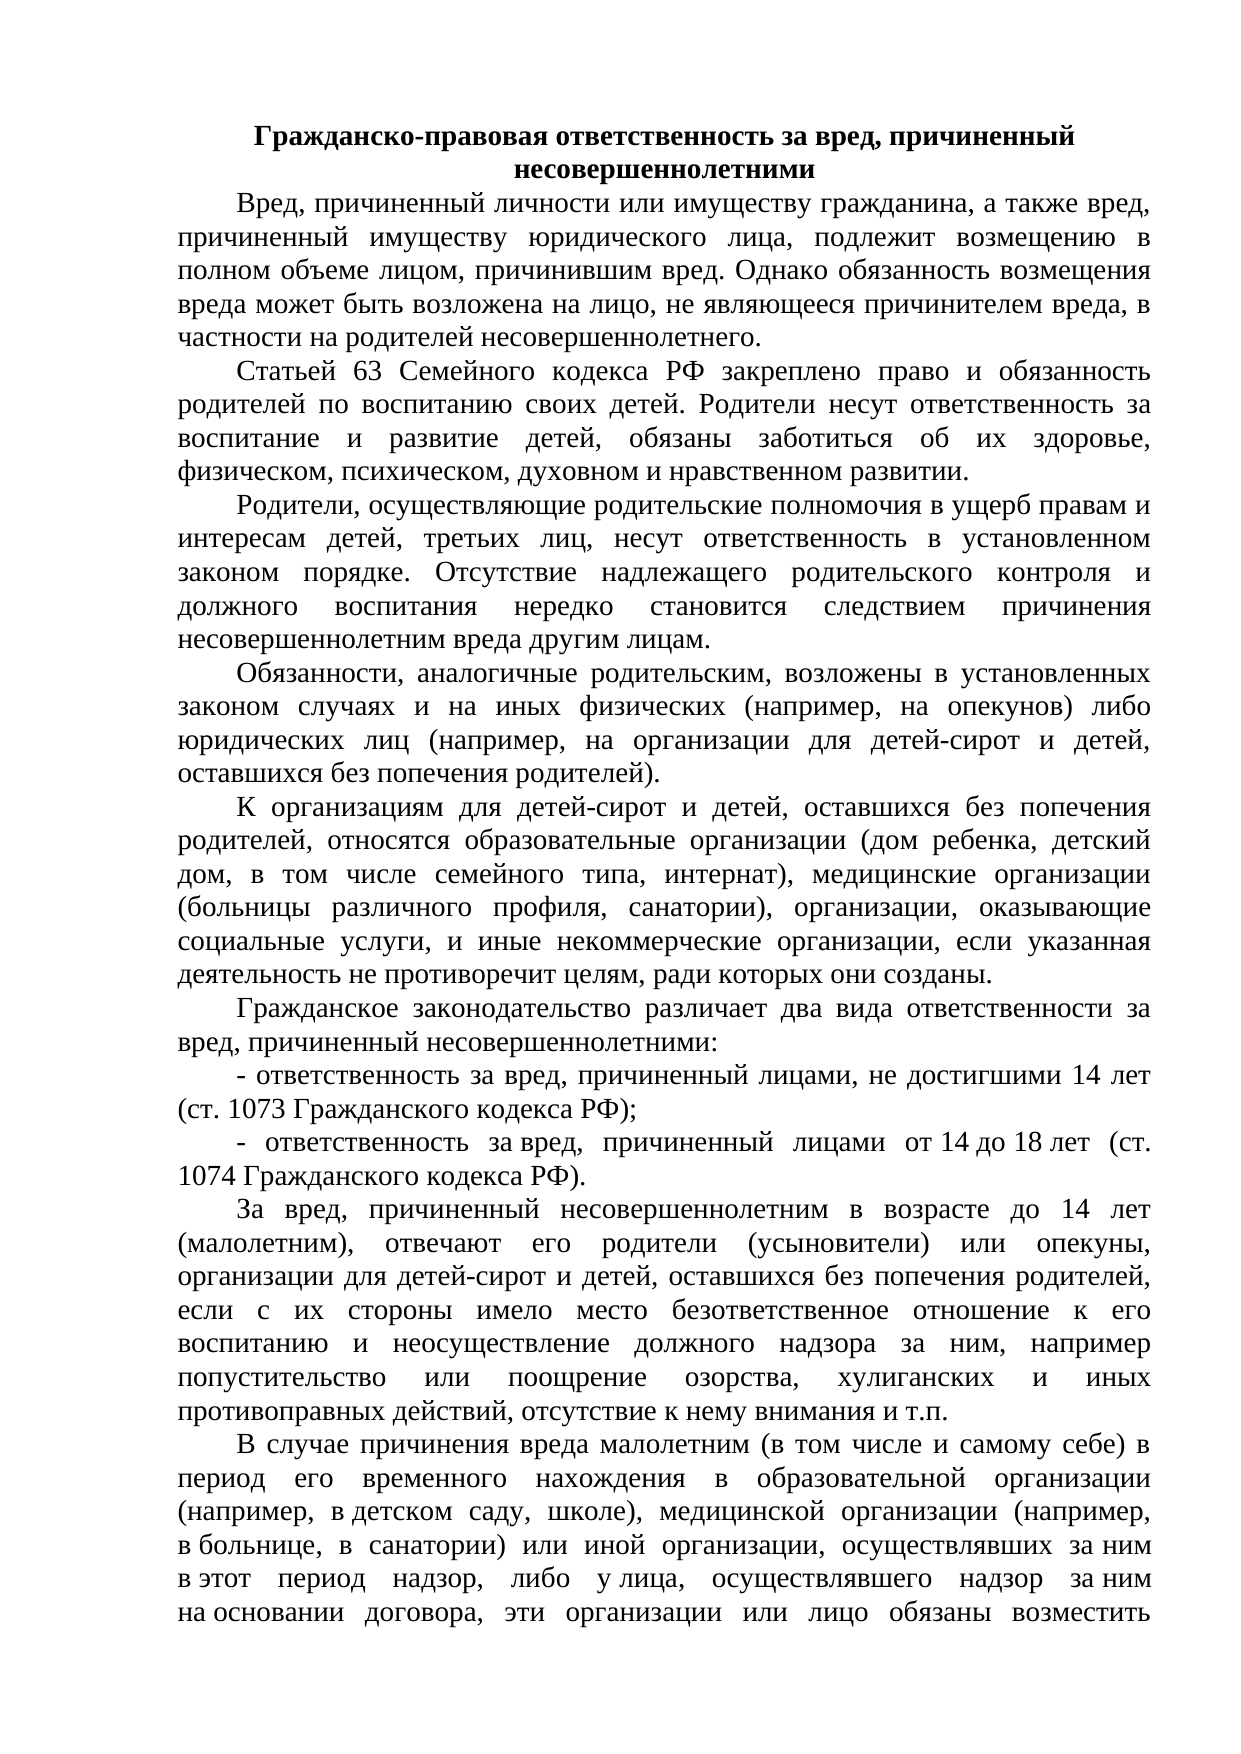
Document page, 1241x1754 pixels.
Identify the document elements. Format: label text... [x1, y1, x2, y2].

text Гражданское законодательство различает два вида ответственности за вред, причиненный несовершеннолетними: [177, 990, 1152, 1057]
text Статьей 63 Семейного кодекса РФ закреплено право и обязанность родителей по воспитанию своих детей. Родители несут ответственность за воспитание и развитие детей, обязаны заботиться об их здоровье, физическом, психическом, духовном и нравственном развитии. [177, 353, 1152, 487]
text Вред, причиненный личности или имуществу гражданина, а также вред, причиненный имуществу юридического лица, подлежит возмещению в полном объеме лицом, причинившим вред. Однако обязанность возмещения вреда может быть возложена на лицо, не являющееся причинителем вреда, в частности на родителей несовершеннолетнего. [177, 185, 1152, 353]
text - ответственность за вред, причиненный лицами от 14 до 18 лет (ст. 1074 Гражданского кодекса РФ). [177, 1124, 1152, 1191]
text К организациям для детей-сирот и детей, оставшихся без попечения родителей, относятся образовательные организации (дом ребенка, детский дом, в том числе семейного типа, интернат), медицинские организации (больницы различного профиля, санатории), организации, оказывающие социальные услуги, и иные некоммерческие организации, если указанная деятельность не противоречит целям, ради которых они созданы. [177, 789, 1152, 990]
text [177, 1426, 1152, 1627]
text За вред, причиненный несовершеннолетним в возрасте до 14 лет (малолетним), отвечают его родители (усыновители) или опекуны, организации для детей-сирот и детей, оставшихся без попечения родителей, если с их стороны имело место безответственное отношение к его воспитанию и неосуществление должного надзора за ним, например попустительство или поощрение озорства, хулиганских и иных противоправных действий, отсутствие к нему внимания и т.п. [177, 1191, 1152, 1426]
text Обязанности, аналогичные родительским, возложены в установленных законом случаях и на иных физических (например, на опекунов) либо юридических лиц (например, на организации для детей-сирот и детей, оставшихся без попечения родителей). [177, 655, 1152, 789]
text - ответственность за вред, причиненный лицами, не достигшими 14 лет (ст. 1073 Гражданского кодекса РФ); [177, 1057, 1152, 1124]
text Гражданско-правовая ответственность за вред, причиненный несовершеннолетними [177, 118, 1152, 185]
text Родители, осуществляющие родительские полномочия в ущерб правам и интересам детей, третьих лиц, несут ответственность в установленном законом порядке. Отсутствие надлежащего родительского контроля и должного воспитания нередко становится следствием причинения несовершеннолетним вреда другим лицам. [177, 487, 1152, 655]
